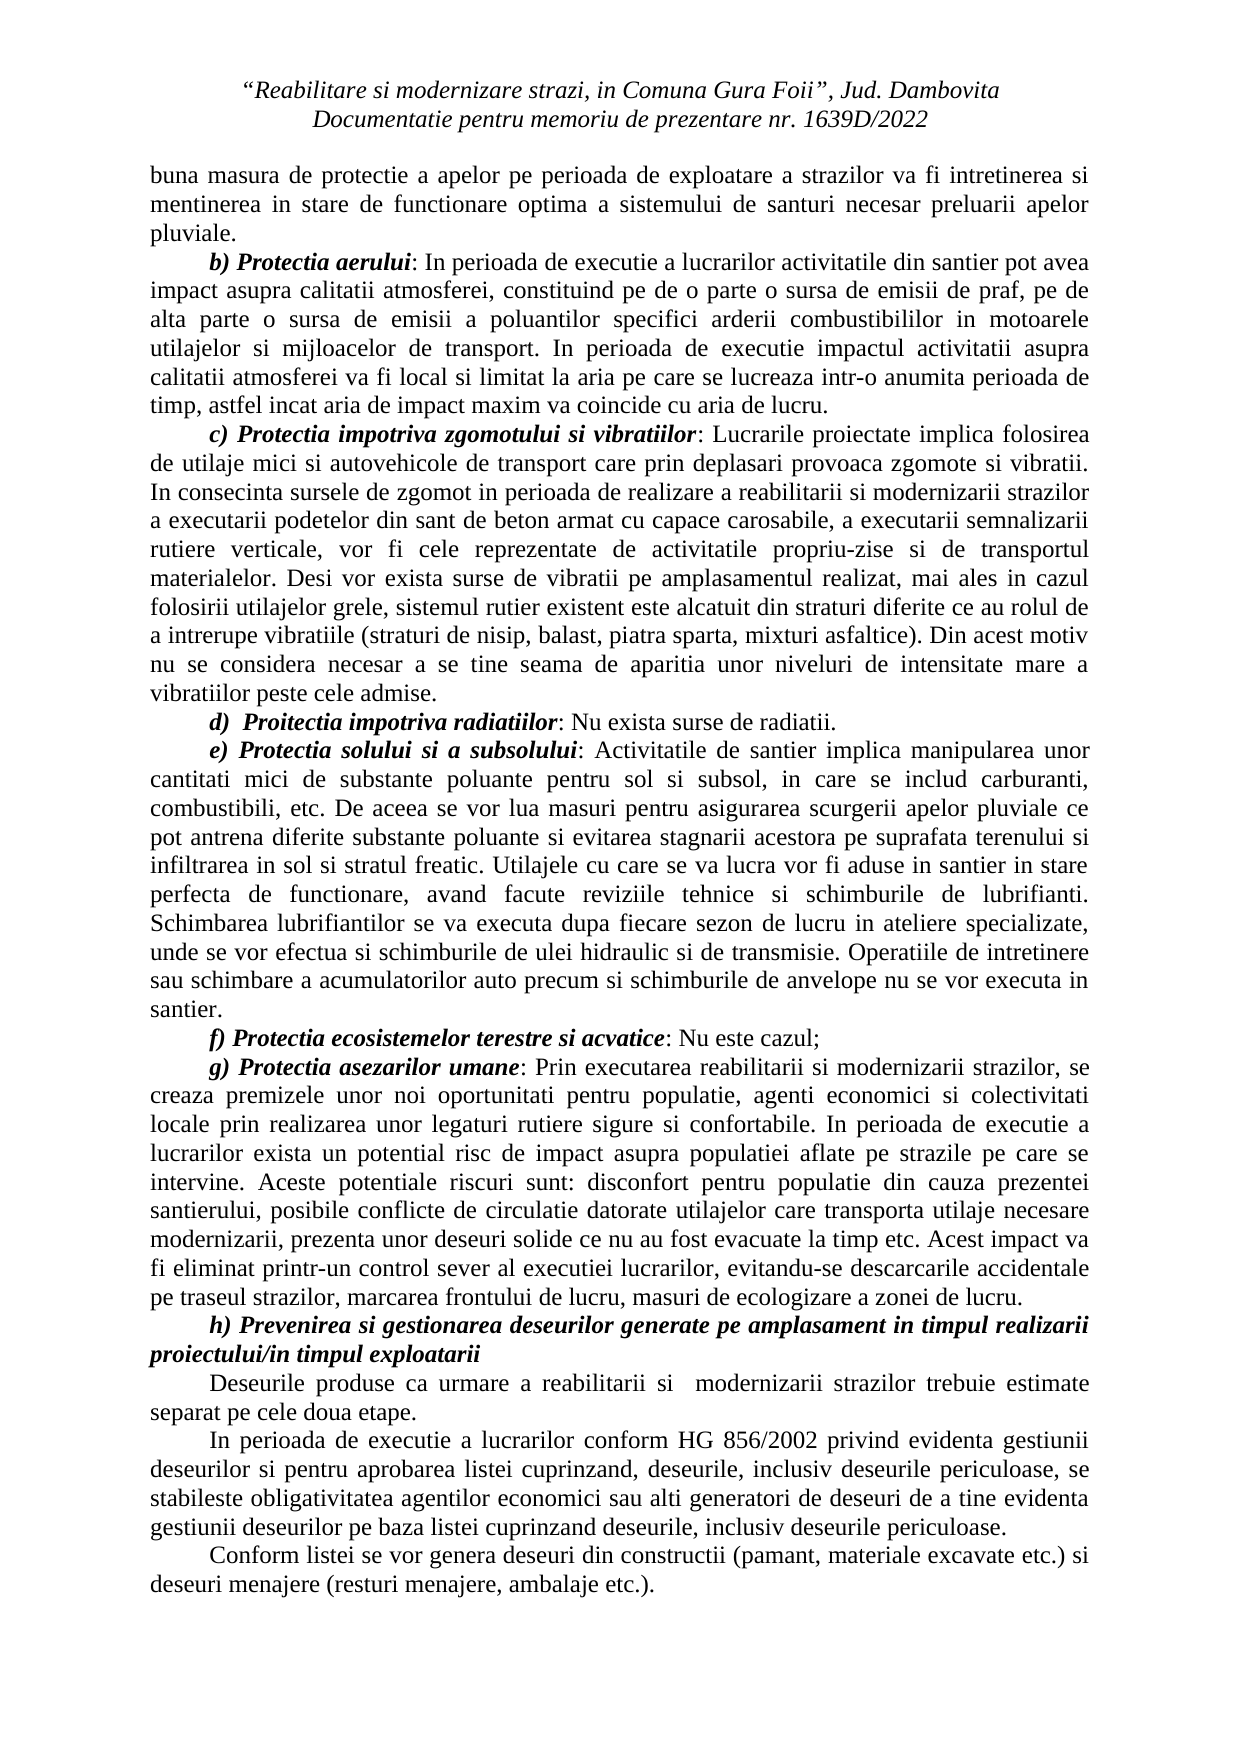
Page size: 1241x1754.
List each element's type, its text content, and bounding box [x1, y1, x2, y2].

text In perioada de executie a lucrarilor conform HG 856/2002 privind evidenta gestiunii deseurilor si pentru aprobarea listei cuprinzand, deseurile, inclusiv deseurile periculoase, se stabileste obligativitatea agentilor economici sau alti generatori de deseuri de a tine evidenta gestiunii deseurilor pe baza listei cuprinzand deseurile, inclusiv deseurile periculoase. [150, 1426, 1090, 1541]
text e) Protectia solului si a subsolului: Activitatile de santier implica manipularea unor cantitati mici de substante poluante pentru sol si subsol, in care se includ carburanti, combustibili, etc. De aceea se vor lua masuri pentru asigurarea scurgerii apelor pluviale ce pot antrena diferite substante poluante si evitarea stagnarii acestora pe suprafata terenului si infiltrarea in sol si stratul freatic. Utilajele cu care se va lucra vor fi aduse in santier in stare perfecta de functionare, avand facute reviziile tehnice si schimburile de lubrifianti. Schimbarea lubrifiantilor se va executa dupa fiecare sezon de lucru in ateliere specializate, unde se vor efectua si schimburile de ulei hidraulic si de transmisie. Operatiile de intretinere sau schimbare a acumulatorilor auto precum si schimburile de anvelope nu se vor executa in santier. [150, 736, 1090, 1023]
text f) Protectia ecosistemelor terestre si acvatice: Nu este cazul; [150, 1023, 1090, 1052]
text d) Proitectia impotriva radiatiilor: Nu exista surse de radiatii. [150, 707, 1090, 736]
text c) Protectia impotriva zgomotului si vibratiilor: Lucrarile proiectate implica folosirea de utilaje mici si autovehicole de transport care prin deplasari provoaca zgomote si vibratii. In consecinta sursele de zgomot in perioada de realizare a reabilitarii si modernizarii strazilor a executarii podetelor din sant de beton armat cu capace carosabile, a executarii semnalizarii rutiere verticale, vor fi cele reprezentate de activitatile propriu-zise si de transportul materialelor. Desi vor exista surse de vibratii pe amplasamentul realizat, mai ales in cazul folosirii utilajelor grele, sistemul rutier existent este alcatuit din straturi diferite ce au rolul de a intrerupe vibratiile (straturi de nisip, balast, piatra sparta, mixturi asfaltice). Din acest motiv nu se considera necesar a se tine seama de aparitia unor niveluri de intensitate mare a vibratiilor peste cele admise. [150, 419, 1090, 707]
text Deseurile produse ca urmare a reabilitarii si modernizarii strazilor trebuie estimate separat pe cele doua etape. [150, 1368, 1090, 1426]
text Conform listei se vor genera deseuri din constructii (pamant, materiale excavate etc.) si deseuri menajere (resturi menajere, ambalaje etc.). [150, 1541, 1090, 1598]
text h) Prevenirea si gestionarea deseurilor generate pe amplasament in timpul realizarii proiectului/in timpul exploatarii [150, 1311, 1090, 1368]
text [150, 161, 1090, 247]
text b) Protectia aerului: In perioada de executie a lucrarilor activitatile din santier pot avea impact asupra calitatii atmosferei, constituind pe de o parte o sursa de emisii de praf, pe de alta parte o sursa de emisii a poluantilor specifici arderii combustibililor in motoarele utilajelor si mijloacelor de transport. In perioada de executie impactul activitatii asupra calitatii atmosferei va fi local si limitat la aria pe care se lucreaza intr-o anumita perioada de timp, astfel incat aria de impact maxim va coincide cu aria de lucru. [150, 247, 1090, 419]
text g) Protectia asezarilor umane: Prin executarea reabilitarii si modernizarii strazilor, se creaza premizele unor noi oportunitati pentru populatie, agenti economici si colectivitati locale prin realizarea unor legaturi rutiere sigure si confortabile. In perioada de executie a lucrarilor exista un potential risc de impact asupra populatiei aflate pe strazile pe care se intervine. Aceste potentiale riscuri sunt: disconfort pentru populatie din cauza prezentei santierului, posibile conflicte de circulatie datorate utilajelor care transporta utilaje necesare modernizarii, prezenta unor deseuri solide ce nu au fost evacuate la timp etc. Acest impact va fi eliminat printr-un control sever al executiei lucrarilor, evitandu-se descarcarile accidentale pe traseul strazilor, marcarea frontului de lucru, masuri de ecologizare a zonei de lucru. [150, 1052, 1090, 1311]
